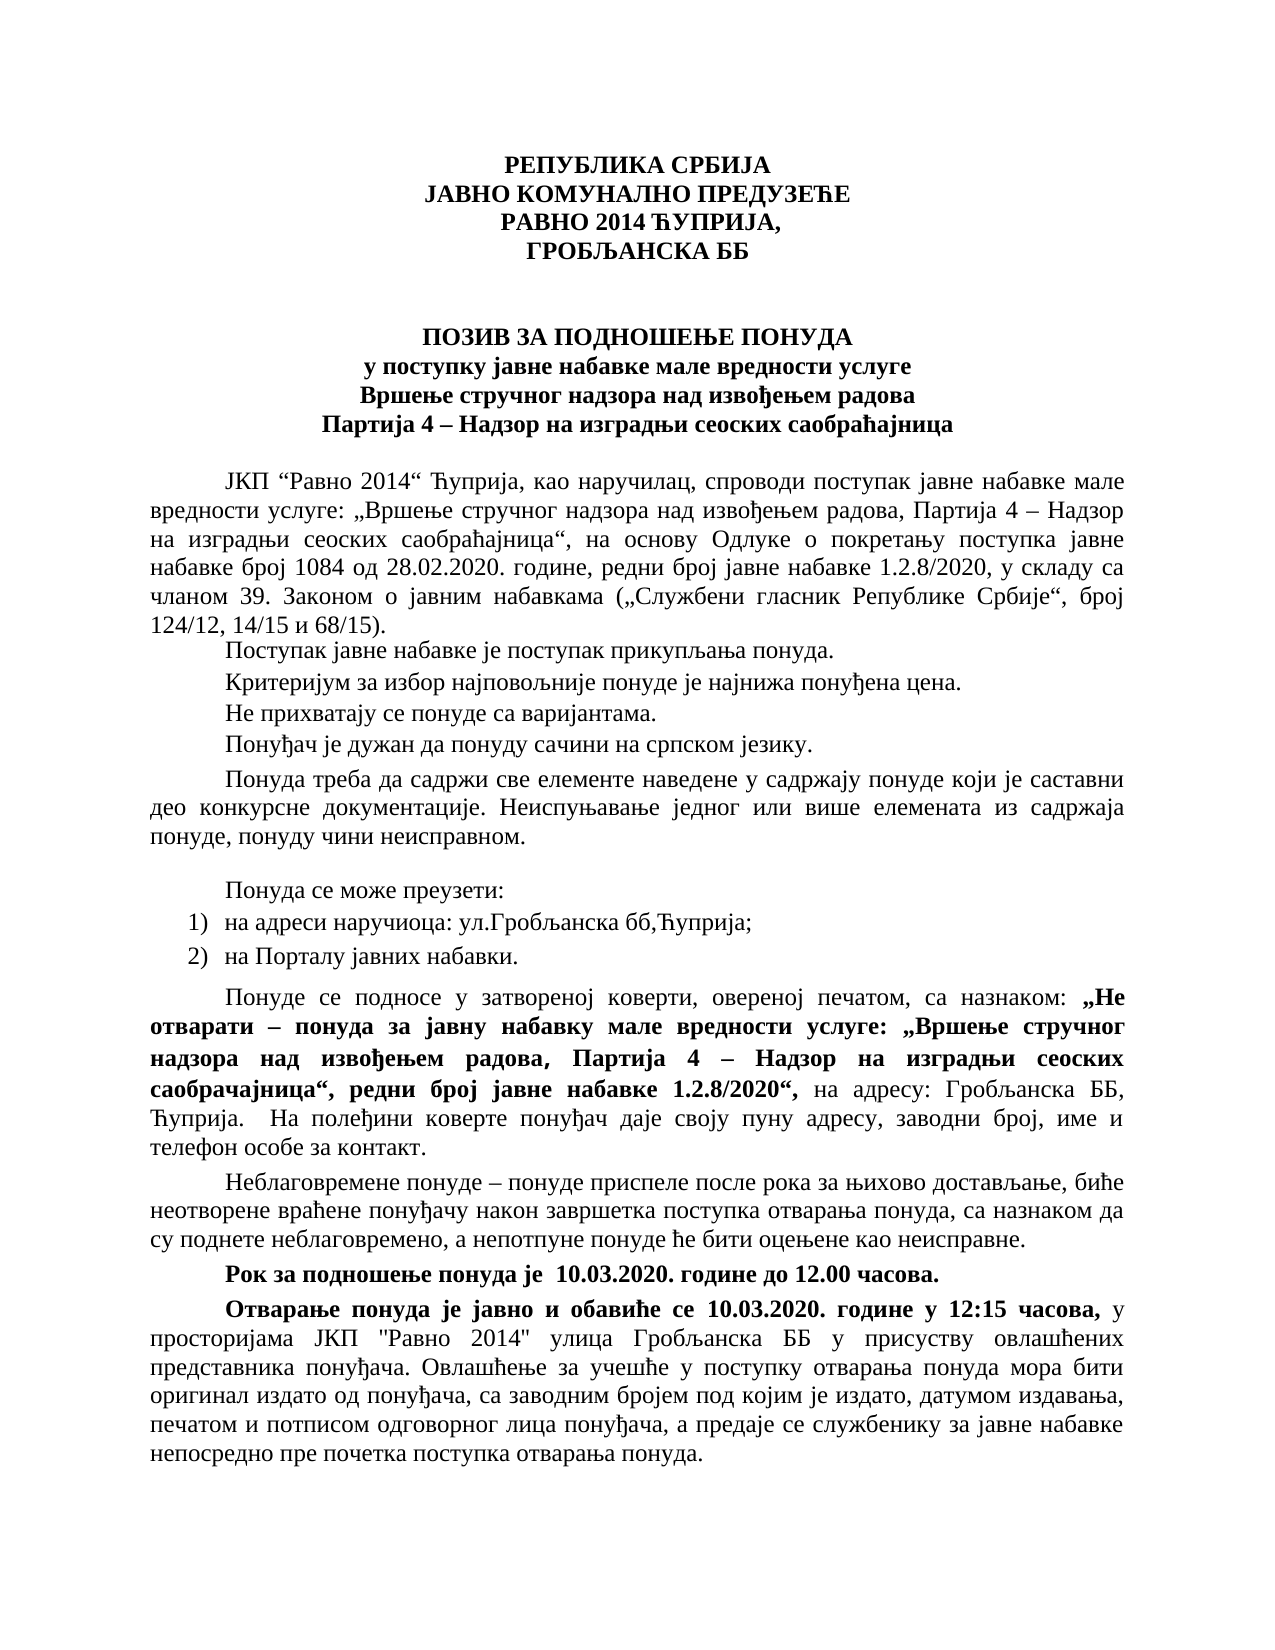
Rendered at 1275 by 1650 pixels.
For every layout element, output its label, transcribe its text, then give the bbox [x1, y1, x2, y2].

text Понуде се подносе у затвореној коверти, овереној печатом, са назнаком: „Не отварати – понуда за јавну набавку мале вредности услуге: „Вршење стручног надзора над извођењем радова, Партија 4 – Надзор на изградњи сеоских саобрачајница“, редни број јавне набавке 1.2.8/2020“, на адресу: Гробљанска ББ, Ћуприја. На полеђини коверте понуђач даје своју пуну адресу, заводни број, име и телефон особе за контакт. [150, 982, 1125, 1160]
text Не прихватају се понуде са варијантама. [150, 701, 1125, 726]
text РАВНО 2014 ЋУПРИЈА, [150, 207, 1125, 236]
text Рок за подношење понуда је 10.03.2020. године до 12.00 часова. [150, 1259, 1125, 1288]
text РЕПУБЛИКА СРБИЈА [150, 150, 1125, 179]
text Понуда се може преузети: [150, 879, 1125, 904]
text ЈАВНО КОМУНАЛНО ПРЕДУЗЕЋЕ [150, 179, 1125, 207]
text Понуда треба да садржи све елементе наведене у садржају понуде који је саставни део конкурсне документације. Неиспуњавање једног или више елемената из садржаја понуде, понуду чини неисправном. [150, 764, 1125, 850]
text у поступку јавне набавке мале вредности услуге [150, 351, 1125, 380]
text Понуђач је дужан да понуду сачини на српском језику. [150, 732, 1125, 757]
text ЈКП “Равно 2014“ Ћуприја, као наручилац, спроводи поступак јавне набавке мале вредности услуге: „Вршење стручног надзора над извођењем радова, Партија 4 – Надзор на изградњи сеоских саобраћајница“, на основу Одлуке о покретању поступка јавне набавке број 1084 од 28.02.2020. године, редни број јавне набавке 1.2.8/2020, у складу са чланом 39. Законом о јавним набавкама („Службени гласник Републике Србије“, број 124/12, 14/15 и 68/15). [150, 466, 1125, 639]
list на Порталу јавних набавки. [187, 941, 1125, 970]
text Вршење стручног надзора над извођењем радова [150, 380, 1125, 409]
text Поступак јавне набавке је поступак прикупљања понуда. [150, 639, 1125, 664]
list на адреси наручиоца: ул.Гробљанска бб,Ћуприја; [187, 910, 1125, 935]
text Неблаговремене понуде – понуде приспеле после рока за њихово достављање, биће неотворене враћене понуђачу након завршетка поступка отварања понуда, са назнаком да су поднете неблаговремено, а непотпуне понуде ће бити оцењене као неисправне. [150, 1167, 1125, 1253]
text Отварање понуда је јавно и обавиће се 10.03.2020. године у 12:15 часова, у просторијама ЈКП ''Равно 2014'' улица Гробљанска ББ у присуству овлашћених представника понуђача. Овлашћење за учешће у поступку отварања понуда мора бити оригинал издато од понуђача, са заводним бројем под којим је издато, датумом издавања, печатом и потписом одговорног лица понуђача, а предаје се службенику за јавне набавке непосредно пре почетка поступка отварања понуда. [150, 1294, 1125, 1467]
text Партија 4 – Надзор на изградњи сеоских саобраћајница [150, 409, 1125, 437]
text Критеријум за избор најповољније понуде је најнижа понуђена цена. [150, 670, 1125, 695]
text ПОЗИВ ЗА ПОДНОШЕЊЕ ПОНУДА [150, 322, 1125, 351]
text ГРОБЉАНСКА ББ [150, 236, 1125, 265]
